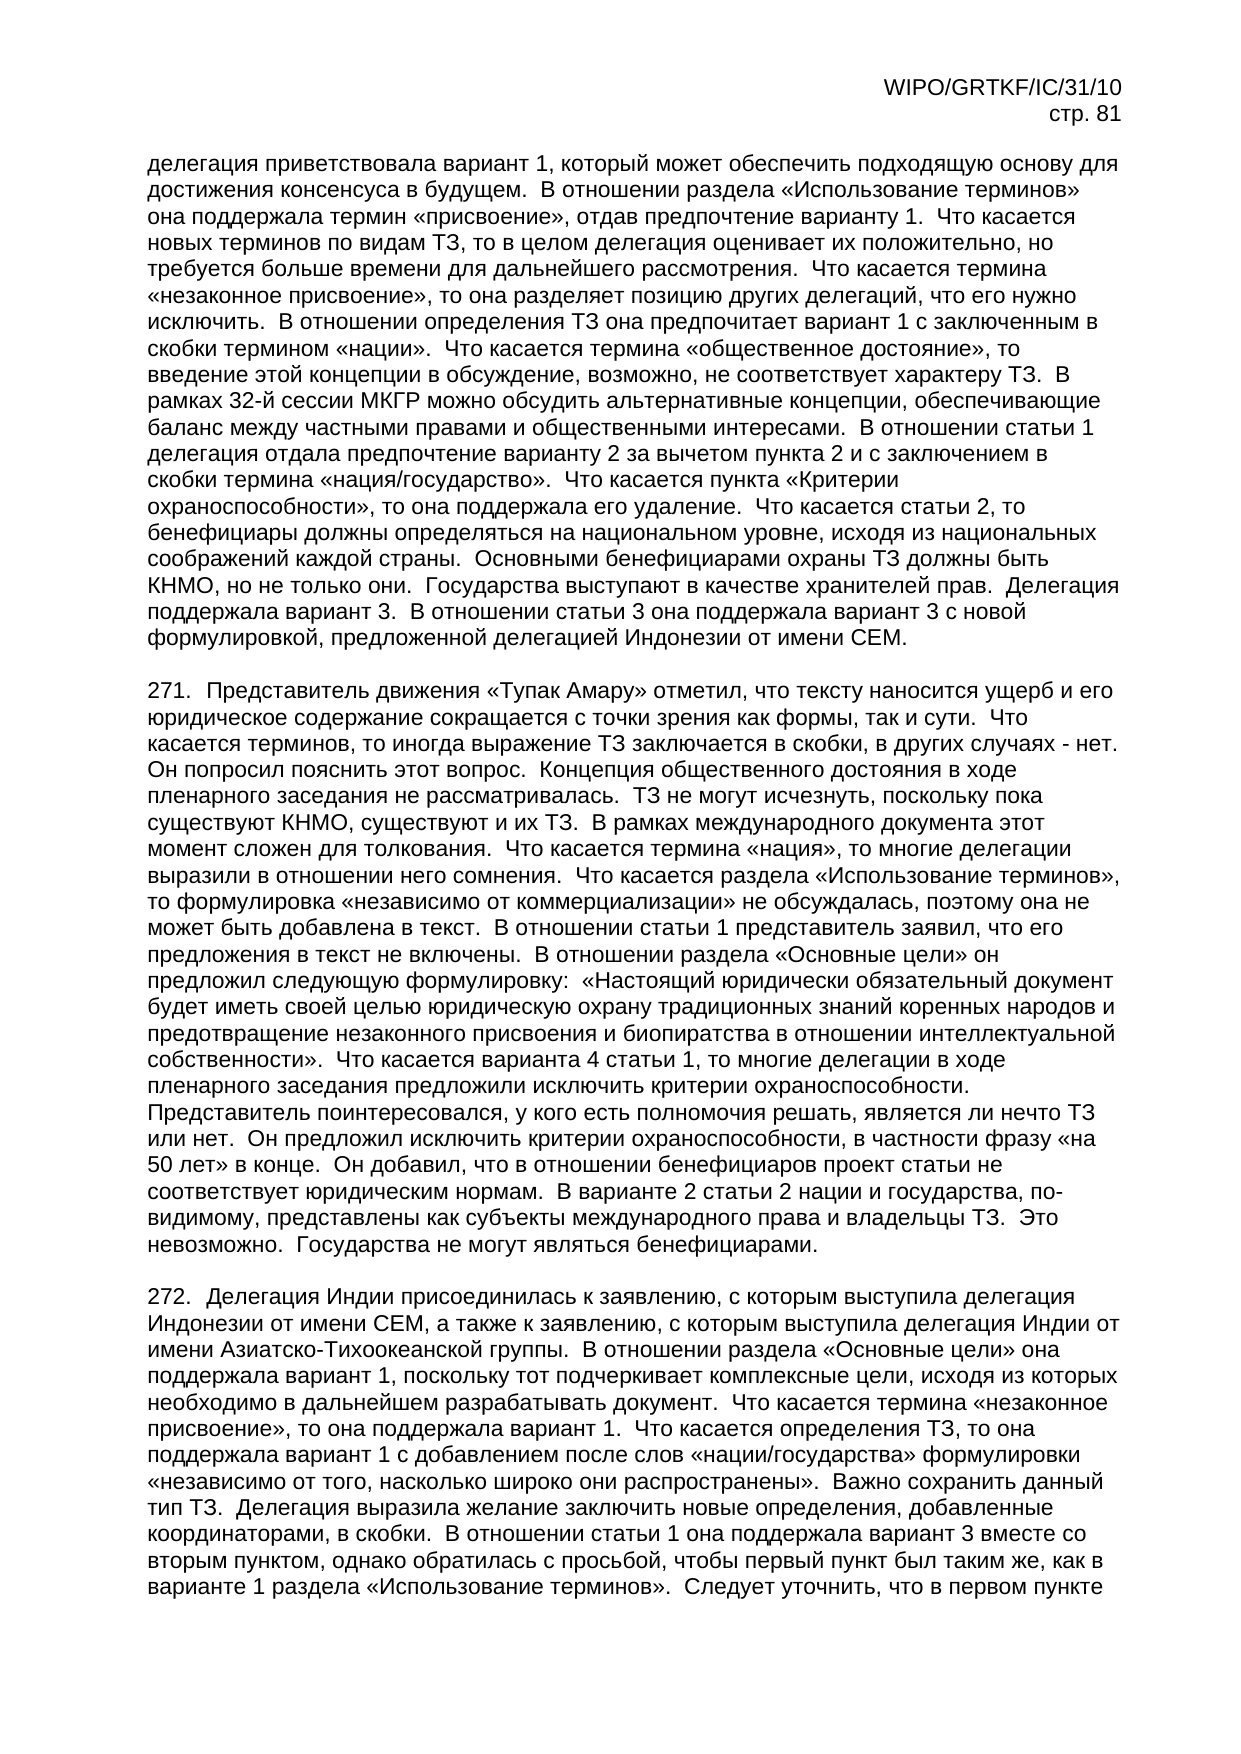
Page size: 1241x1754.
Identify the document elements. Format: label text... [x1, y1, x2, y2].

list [147, 1283, 1122, 1599]
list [147, 150, 1122, 651]
list Представитель движения «Тупак Амару» отметил, что тексту наносится ущерб и его юридическое содержание сокращается с точки зрения как формы, так и сути. Что касается терминов, то иногда выражение ТЗ заключается в скобки, в других случаях - нет. Он попросил пояснить этот вопрос. Концепция общественного достояния в ходе пленарного заседания не рассматривалась. ТЗ не могут исчезнуть, поскольку пока существуют КНМО, существуют и их ТЗ. В рамках международного документа этот момент сложен для толкования. Что касается термина «нация», то многие делегации выразили в отношении него сомнения. Что касается раздела «Использование терминов», то формулировка «независимо от коммерциализации» не обсуждалась, поэтому она не может быть добавлена в текст. В отношении статьи 1 представитель заявил, что его предложения в текст не включены. В отношении раздела «Основные цели» он предложил следующую формулировку: «Настоящий юридически обязательный документ будет иметь своей целью юридическую охрану традиционных знаний коренных народов и предотвращение незаконного присвоения и биопиратства в отношении интеллектуальной собственности». Что касается варианта 4 статьи 1, то многие делегации в ходе пленарного заседания предложили исключить критерии охраноспособности. Представитель поинтересовался, у кого есть полномочия решать, является ли нечто ТЗ или нет. Он предложил исключить критерии охраноспособности, в частности фразу «на 50 лет» в конце. Он добавил, что в отношении бенефициаров проект статьи не соответствует юридическим нормам. В варианте 2 статьи 2 нации и государства, по-видимому, представлены как субъекты международного права и владельцы ТЗ. Это невозможно. Государства не могут являться бенефициарами. [147, 677, 1122, 1257]
